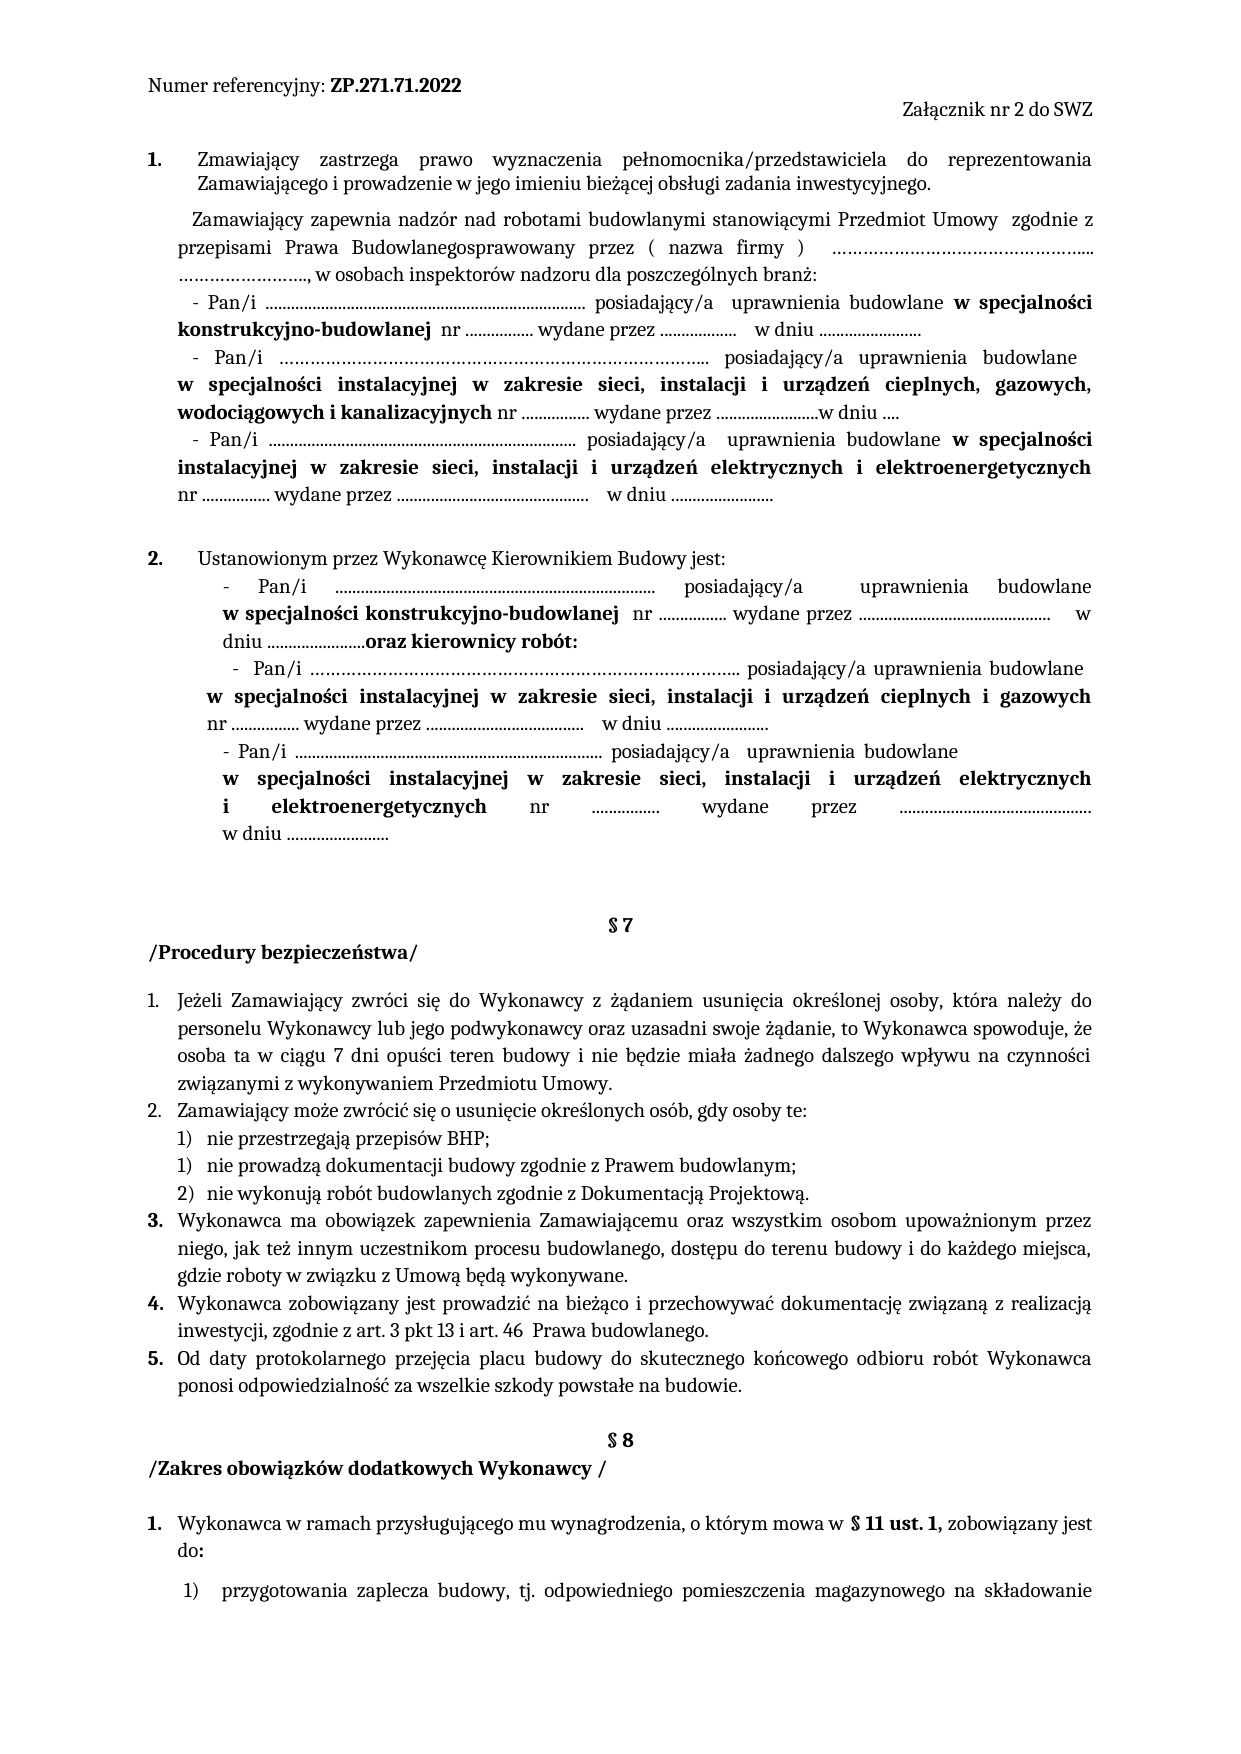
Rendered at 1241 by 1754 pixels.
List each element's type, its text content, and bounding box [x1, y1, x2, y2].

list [184, 1579, 1093, 1603]
list Wykonawca zobowiązany jest prowadzić na bieżąco i przechowywać dokumentację związaną z realizacją inwestycji, zgodnie z art. 3 pkt 13 i art. 46 Prawa budowlanego. [148, 1291, 1093, 1343]
list Wykonawca ma obowiązek zapewnienia Zamawiającemu oraz wszystkim osobom upoważnionym przez niego, jak też innym uczestnikom procesu budowlanego, dostępu do terenu budowy i do każdego miejsca, gdzie roboty w związku z Umową będą wykonywane. [148, 1209, 1093, 1288]
list Jeżeli Zamawiający zwróci się do Wykonawcy z żądaniem usunięcia określonej osoby, która należy do personelu Wykonawcy lub jego podwykonawcy oraz uzasadni swoje żądanie, to Wykonawca spowoduje, że osoba ta w ciągu 7 dni opuści teren budowy i nie będzie miała żadnego dalszego wpływu na czynności związanymi z wykonywaniem Przedmiotu Umowy. [147, 989, 1093, 1095]
list Zamawiający może zwrócić się o usunięcie określonych osób, gdy osoby te: [147, 1099, 1093, 1123]
text - Pan/i ........................................................................ posiadający/a uprawnienia budowlane w specjalności instalacyjnej w zakresie sieci, instalacji i urządzeń elektrycznych i elektroenergetycznych nr ................ wydane przez ............................................. w dniu ........................ [223, 739, 1093, 846]
list nie prowadzą dokumentacji budowy zgodnie z Prawem budowlanym; [177, 1154, 1093, 1178]
text - Pan/i ........................................................................... posiadający/a uprawnienia budowlane w specjalności konstrukcyjno-budowlanej nr ................ wydane przez .................. w dniu ........................ [177, 291, 1093, 342]
list nie przestrzegają przepisów BHP; [177, 1126, 1093, 1150]
text - Pan/i ……………………………………………………………………….. posiadający/a uprawnienia budowlane w specjalności instalacyjnej w zakresie sieci, instalacji i urządzeń cieplnych, gazowych, wodociągowych i kanalizacyjnych nr ................ wydane przez ........................w dniu .... [177, 346, 1093, 424]
text - Pan/i ……………………………………………………………………….. posiadający/a uprawnienia budowlane w specjalności instalacyjnej w zakresie sieci, instalacji i urządzeń cieplnych i gazowych nr ................ wydane przez ..................................... w dniu ........................ [133, 657, 1093, 736]
list nie wykonują robót budowlanych zgodnie z Dokumentacją Projektową. [177, 1181, 1093, 1205]
text /Zakres obowiązków dodatkowych Wykonawcy / [147, 1456, 1093, 1480]
list Od daty protokolarnego przejęcia placu budowy do skutecznego końcowego odbioru robót Wykonawca ponosi odpowiedzialność za wszelkie szkody powstałe na budowie. [148, 1346, 1093, 1398]
list Ustanowionym przez Wykonawcę Kierownikiem Budowy jest: [148, 547, 1093, 571]
subtitle § 7 [147, 913, 1093, 937]
text - Pan/i ........................................................................ posiadający/a uprawnienia budowlane w specjalności instalacyjnej w zakresie sieci, instalacji i urządzeń elektrycznych i elektroenergetycznych nr ................ wydane przez ............................................. w dniu ........................ [177, 428, 1093, 507]
text § 8 [147, 1429, 1093, 1453]
text - Pan/i ........................................................................... posiadający/a uprawnienia budowlane w specjalności konstrukcyjno-budowlanej nr ................ wydane przez ............................................. w dniu .......................oraz kierownicy robót: [223, 574, 1093, 653]
text 1. Wykonawca w ramach przysługującego mu wynagrodzenia, o którym mowa w § 11 ust. 1, zobowiązany jest do: [147, 1511, 1093, 1563]
text Zamawiający zapewnia nadzór nad robotami budowlanymi stanowiącymi Przedmiot Umowy zgodnie z przepisami Prawa Budowlanegosprawowany przez ( nazwa firmy ) …………………………………………...……………………., w osobach inspektorów nadzoru dla poszczególnych branż: [177, 208, 1095, 287]
text /Procedury bezpieczeństwa/ [148, 941, 1093, 965]
list Zmawiający zastrzega prawo wyznaczenia pełnomocnika/przedstawiciela do reprezentowania Zamawiającego i prowadzenie w jego imieniu bieżącej obsługi zadania inwestycyjnego. [148, 148, 1093, 196]
